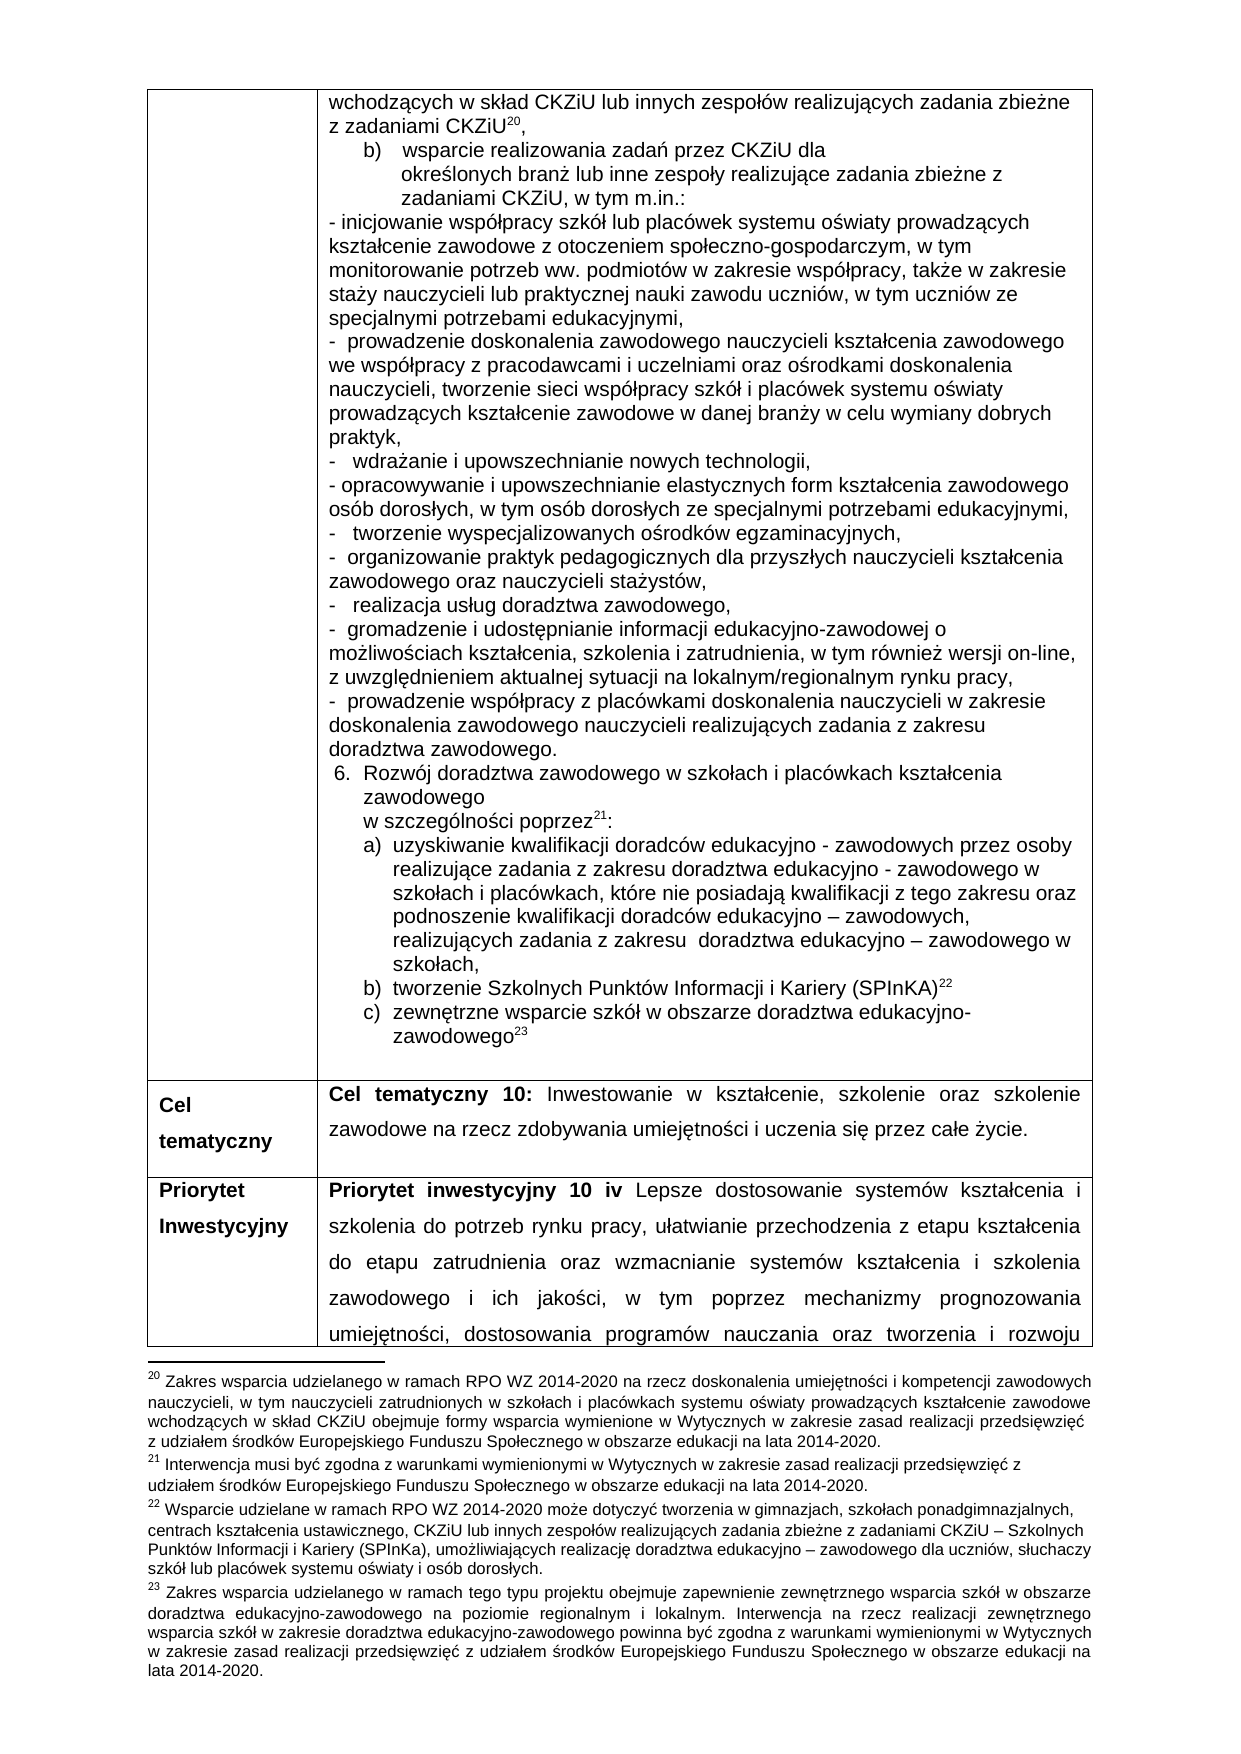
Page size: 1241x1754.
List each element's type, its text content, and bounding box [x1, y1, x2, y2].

table_cell Cel tematyczny 10: Inwestowanie w kształcenie, szkolenie oraz szkolenie zawodowe na rzecz zdobywania umiejętności i uczenia się przez całe życie. [318, 1081, 1092, 1177]
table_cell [148, 90, 317, 1080]
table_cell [318, 90, 1092, 1080]
table_cell Cel tematyczny [148, 1081, 317, 1177]
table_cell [148, 1178, 317, 1346]
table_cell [318, 1178, 1092, 1346]
